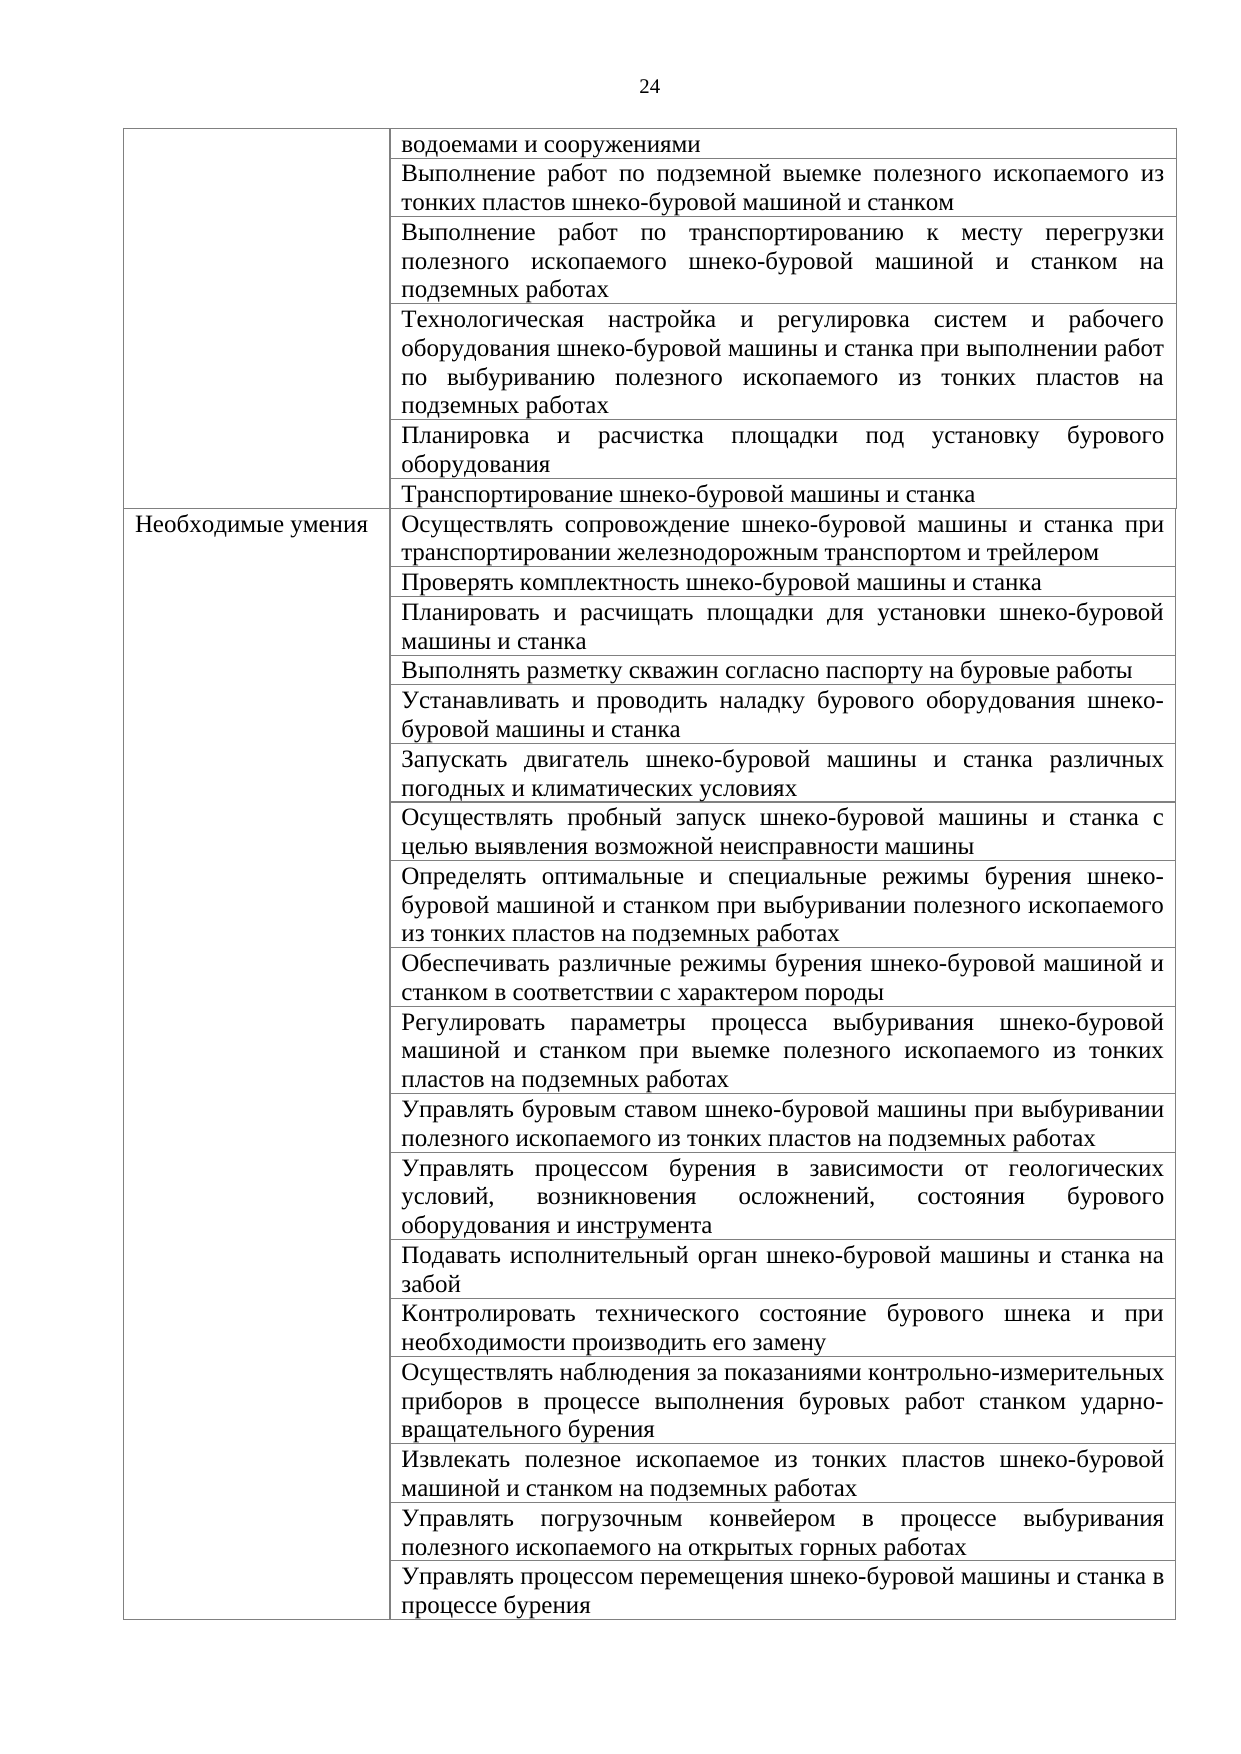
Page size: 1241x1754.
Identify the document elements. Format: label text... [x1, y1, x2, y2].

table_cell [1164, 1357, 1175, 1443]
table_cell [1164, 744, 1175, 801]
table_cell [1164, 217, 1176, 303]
table_cell Необходимые умения [124, 509, 389, 1619]
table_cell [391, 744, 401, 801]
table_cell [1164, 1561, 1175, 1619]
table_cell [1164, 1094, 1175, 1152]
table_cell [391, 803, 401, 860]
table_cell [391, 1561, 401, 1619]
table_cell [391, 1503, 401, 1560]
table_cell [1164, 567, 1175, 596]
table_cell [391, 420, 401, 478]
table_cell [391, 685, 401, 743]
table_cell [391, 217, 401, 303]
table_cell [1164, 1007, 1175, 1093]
table_cell Контролировать технического состояние бурового шнека и при необходимости производить его замену [391, 1299, 1175, 1356]
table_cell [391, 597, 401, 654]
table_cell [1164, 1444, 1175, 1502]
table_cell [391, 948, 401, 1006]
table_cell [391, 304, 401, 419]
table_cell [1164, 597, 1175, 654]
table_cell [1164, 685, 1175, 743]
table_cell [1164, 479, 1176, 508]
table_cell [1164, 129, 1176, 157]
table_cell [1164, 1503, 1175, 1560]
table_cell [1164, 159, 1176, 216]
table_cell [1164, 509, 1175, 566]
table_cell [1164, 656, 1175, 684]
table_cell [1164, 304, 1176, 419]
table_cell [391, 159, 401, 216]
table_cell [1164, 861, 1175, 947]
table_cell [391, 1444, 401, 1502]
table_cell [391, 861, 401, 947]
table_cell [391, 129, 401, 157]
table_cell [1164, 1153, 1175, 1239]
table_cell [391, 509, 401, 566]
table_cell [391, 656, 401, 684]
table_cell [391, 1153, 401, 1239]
table_cell Подавать исполнительный орган шнеко-буровой машины и станка на забой [391, 1240, 1175, 1297]
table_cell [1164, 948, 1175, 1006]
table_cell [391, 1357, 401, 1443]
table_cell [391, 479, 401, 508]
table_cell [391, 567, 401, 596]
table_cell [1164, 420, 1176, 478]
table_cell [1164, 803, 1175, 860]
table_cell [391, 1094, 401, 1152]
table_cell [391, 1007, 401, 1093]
